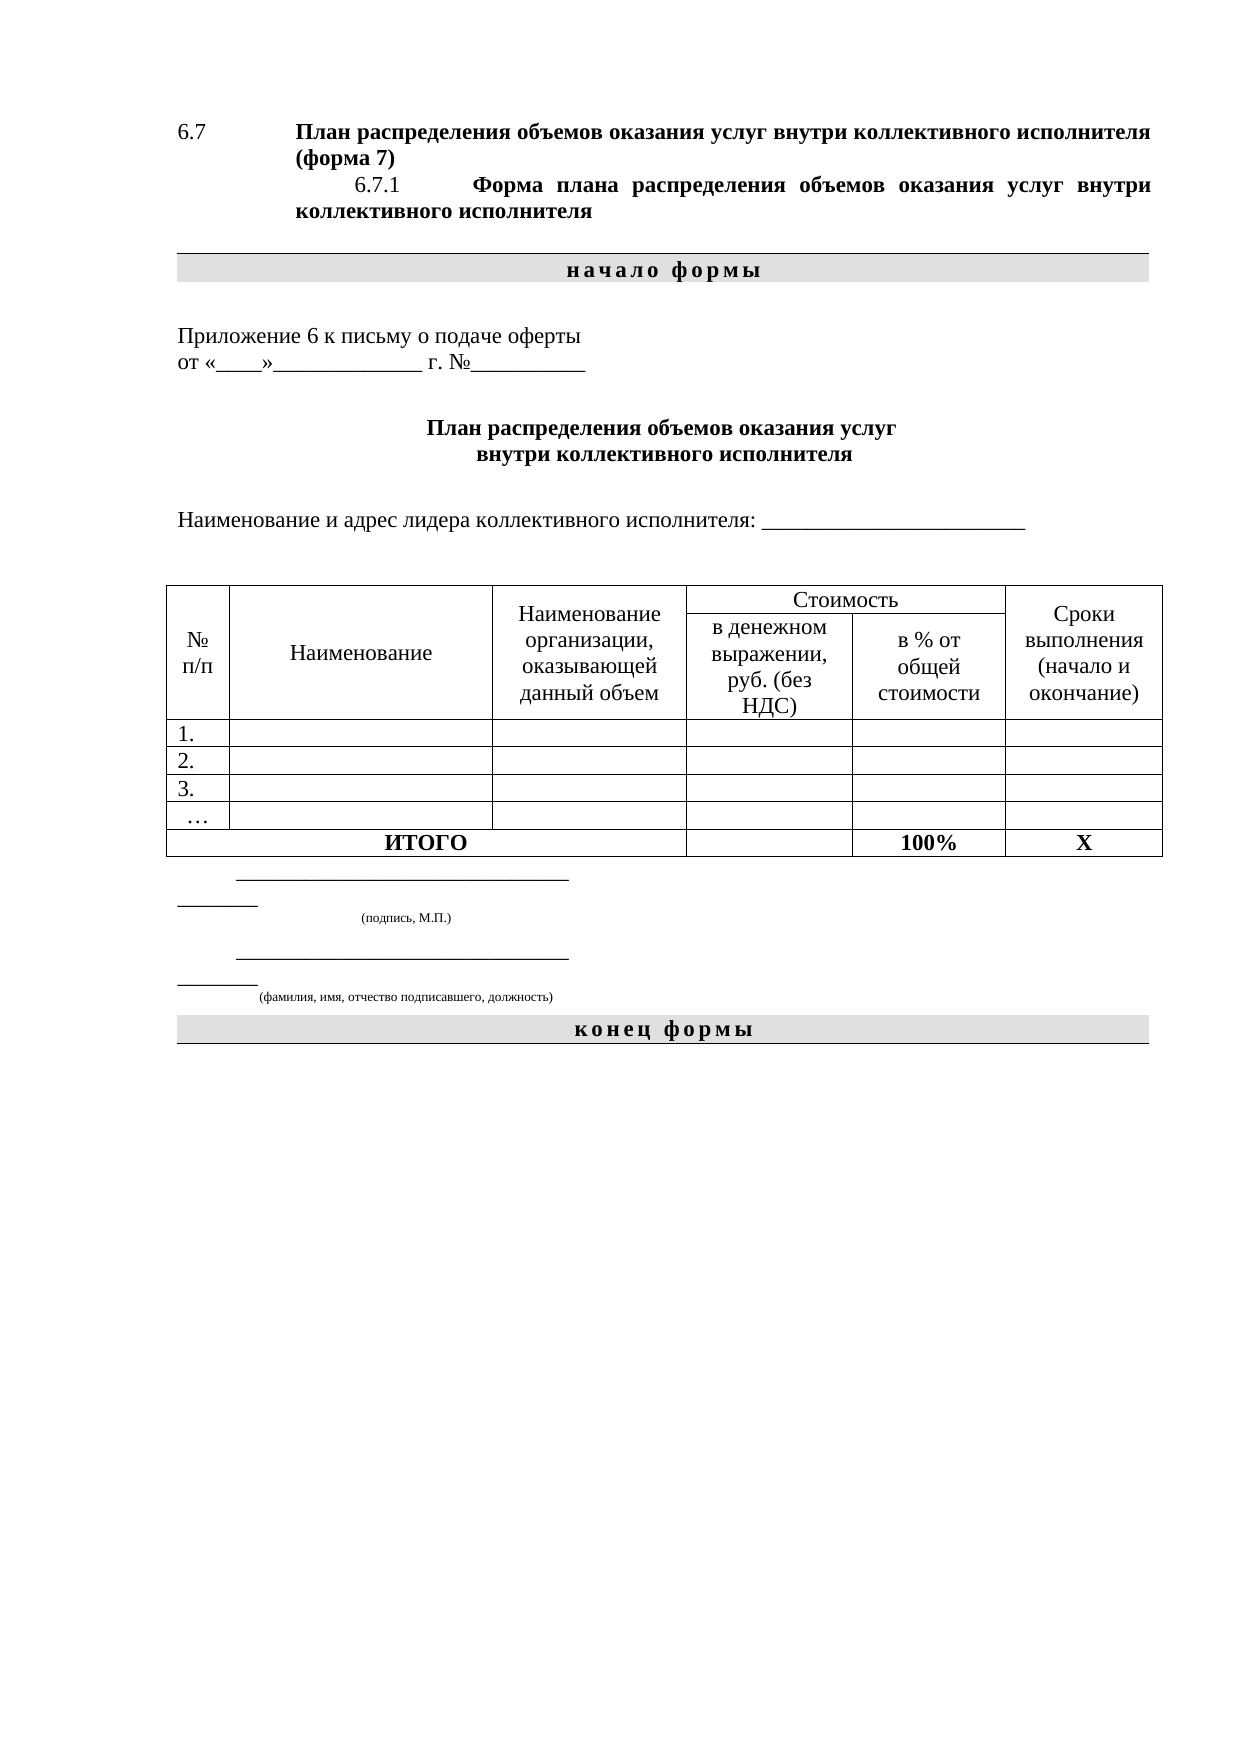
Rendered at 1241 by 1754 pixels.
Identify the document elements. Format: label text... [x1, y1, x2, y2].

table_cell [1006, 775, 1162, 801]
table_cell [687, 720, 852, 746]
table_cell [853, 747, 1005, 774]
table_cell [687, 775, 852, 801]
table_header Сроки выполнения (начало и окончание) [1006, 586, 1162, 719]
table_cell [853, 720, 1005, 746]
text ____________________________________ [177, 857, 576, 909]
text Форма плана распределения объемов оказания услуг внутри коллективного исполнителя [295, 171, 1152, 223]
table_cell [687, 802, 852, 828]
table_cell [853, 802, 1005, 828]
table_cell [687, 830, 852, 856]
table_cell [167, 747, 229, 774]
text ____________________________________ [177, 936, 576, 989]
table_cell [167, 775, 229, 801]
text конец формы [177, 1015, 1149, 1043]
table_header Наименование [230, 586, 492, 719]
table_cell в денежном выражении, руб. (без НДС) [687, 614, 852, 719]
table_cell [493, 802, 686, 828]
table_cell … [167, 802, 229, 828]
table_cell [493, 775, 686, 801]
table_cell [687, 747, 852, 774]
text (подпись, М.П.) [177, 909, 576, 936]
text (фамилия, имя, отчество подписавшего, должность) [177, 989, 576, 1015]
table_cell [230, 747, 492, 774]
table_cell [167, 720, 229, 746]
table_header Стоимость [687, 586, 1005, 612]
table_header № п/п [167, 586, 229, 719]
text начало формы [177, 254, 1149, 282]
table_cell [853, 775, 1005, 801]
text Наименование и адрес лидера коллективного исполнителя: _______________________ [177, 506, 1152, 532]
table_cell [230, 720, 492, 746]
table_cell [493, 747, 686, 774]
table_cell [493, 720, 686, 746]
table_cell Х [1006, 830, 1162, 856]
table_cell 100% [853, 830, 1005, 856]
table_cell [1006, 747, 1162, 774]
table_cell в % от общей стоимости [853, 614, 1005, 719]
table_header Наименование организации, оказывающей данный объем [493, 586, 686, 719]
table_cell [1006, 802, 1162, 828]
table_cell [230, 802, 492, 828]
table_cell ИТОГО [167, 830, 686, 856]
table_cell [230, 775, 492, 801]
text План распределения объемов оказания услуг внутри коллективного исполнителя [177, 414, 1152, 467]
table_cell [1006, 720, 1162, 746]
